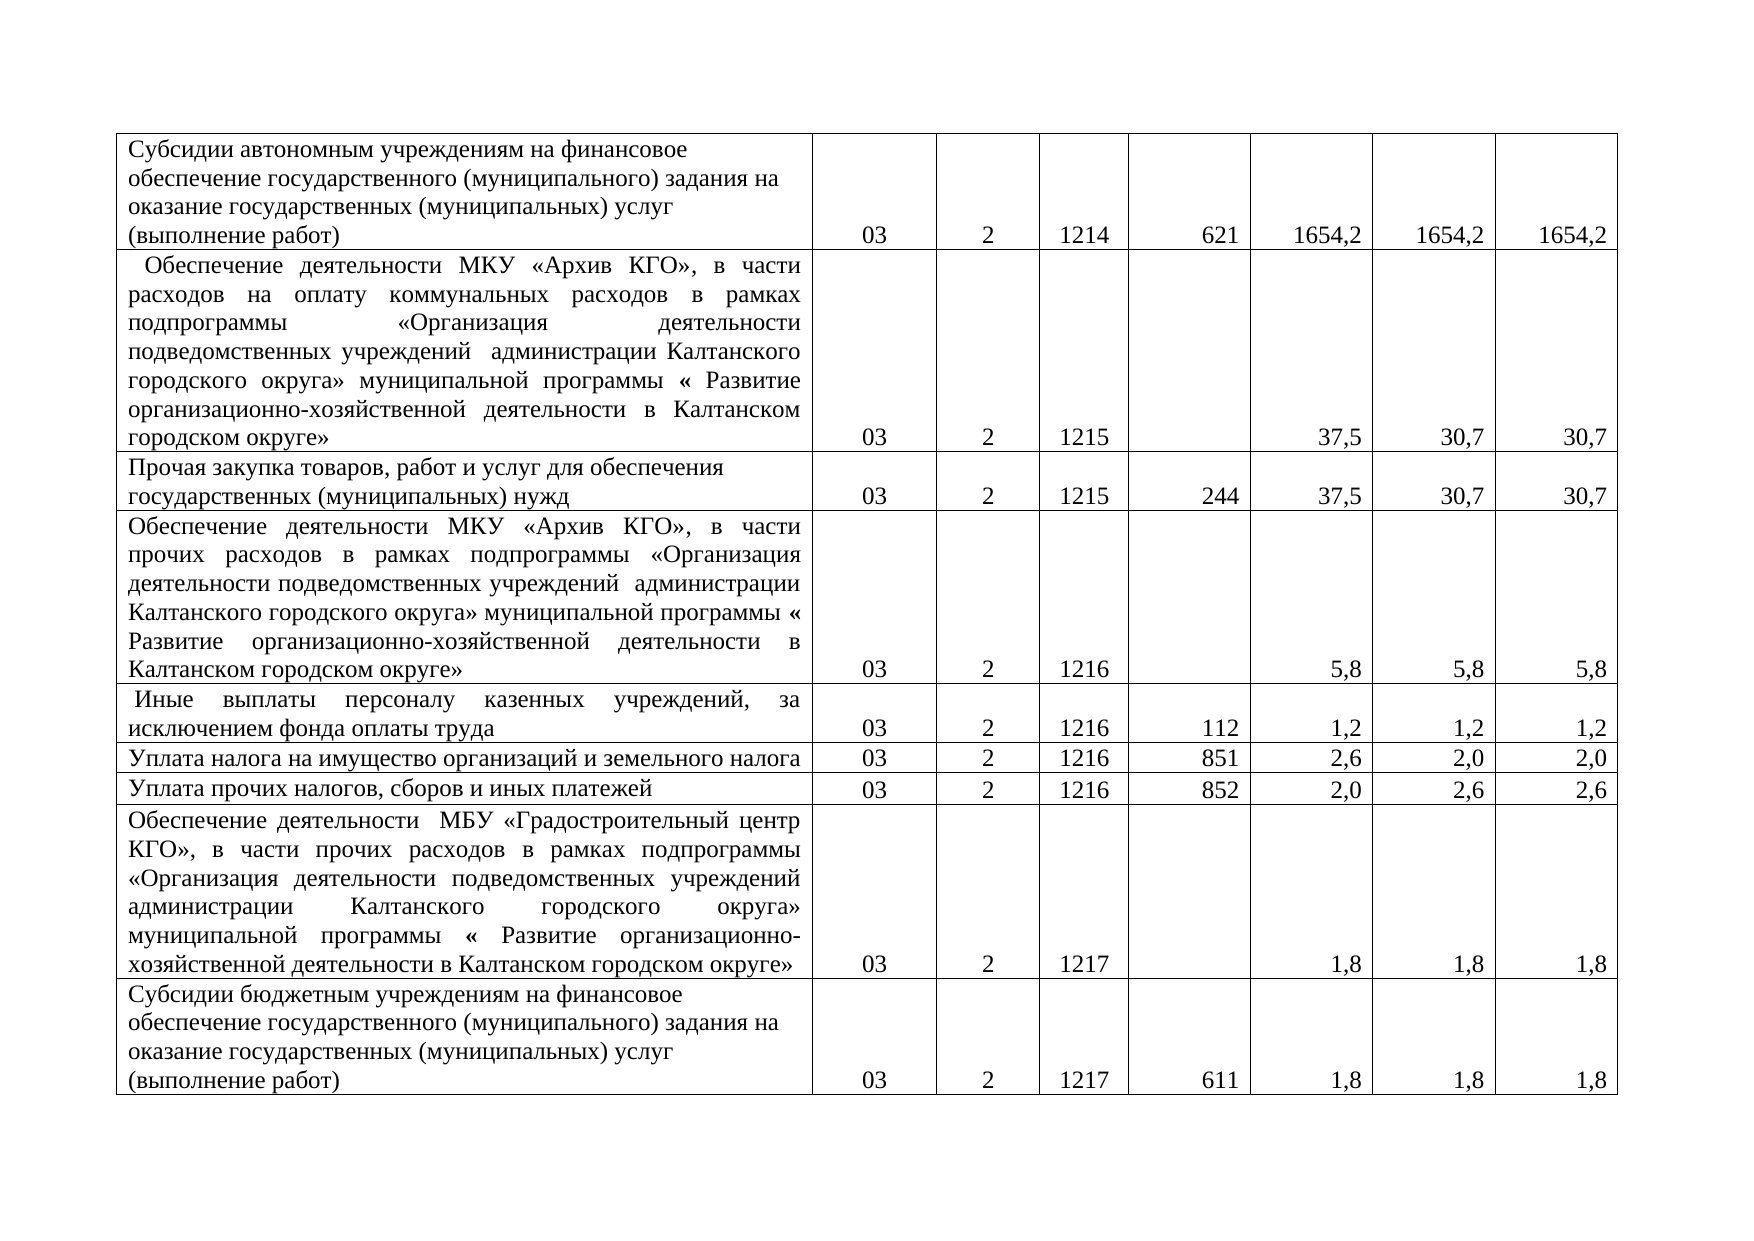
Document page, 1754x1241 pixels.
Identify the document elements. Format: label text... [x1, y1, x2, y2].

table_cell 621 [1129, 134, 1250, 249]
table_cell 1654,2 [1496, 134, 1617, 249]
table_cell 2 [937, 250, 1039, 451]
table_cell 1216 [1040, 511, 1128, 683]
table_cell Обеспечение деятельности МБУ «Градостроительный центр КГО», в части прочих расходов в рамках подпрограммы «Организация деятельности подведомственных учреждений администрации Калтанского городского округа» муниципальной программы « Развитие организационно-хозяйственной деятельности в Калтанском городском округе» [117, 805, 812, 978]
table_cell 851 [1129, 743, 1250, 772]
table_cell Субсидии бюджетным учреждениям на финансовое обеспечение государственного (муниципального) задания на оказание государственных (муниципальных) услуг (выполнение работ) [117, 979, 812, 1094]
table_cell 1,8 [1251, 805, 1372, 978]
table_cell 1215 [1040, 250, 1128, 451]
table_cell [1129, 805, 1250, 978]
table_cell 1,8 [1496, 805, 1617, 978]
table_cell 2 [937, 511, 1039, 683]
table_cell 5,8 [1251, 511, 1372, 683]
table_cell 2 [937, 805, 1039, 978]
table_cell 1217 [1040, 805, 1128, 978]
table_cell 1654,2 [1373, 134, 1495, 249]
table_cell 30,7 [1496, 452, 1617, 510]
table_cell 1216 [1040, 773, 1128, 804]
table_cell 2 [937, 979, 1039, 1094]
table_cell 2 [937, 684, 1039, 742]
table_cell [1129, 250, 1250, 451]
table_cell 03 [813, 452, 936, 510]
table_cell 03 [813, 250, 936, 451]
table_cell Уплата налога на имущество организаций и земельного налога [117, 743, 812, 772]
table_cell [1129, 511, 1250, 683]
table_cell Обеспечение деятельности МКУ «Архив КГО», в части расходов на оплату коммунальных расходов в рамках подпрограммы «Организация деятельности подведомственных учреждений администрации Калтанского городского округа» муниципальной программы « Развитие организационно-хозяйственной деятельности в Калтанском городском округе» [117, 250, 812, 451]
table_cell 2 [937, 452, 1039, 510]
table_cell 2 [937, 134, 1039, 249]
table_cell 30,7 [1496, 250, 1617, 451]
table_cell Уплата прочих налогов, сборов и иных платежей [117, 773, 812, 804]
table_cell 1216 [1040, 743, 1128, 772]
table_cell 1,2 [1496, 684, 1617, 742]
table_cell 03 [813, 684, 936, 742]
table_cell 2 [937, 773, 1039, 804]
table_cell Иные выплаты персоналу казенных учреждений, за исключением фонда оплаты труда [117, 684, 812, 742]
table_cell 852 [1129, 773, 1250, 804]
table_cell 1215 [1040, 452, 1128, 510]
table_cell 5,8 [1373, 511, 1495, 683]
table_cell 03 [813, 805, 936, 978]
table_cell 1,8 [1373, 805, 1495, 978]
table_cell 03 [813, 743, 936, 772]
table_cell 1,8 [1496, 979, 1617, 1094]
table_cell 03 [813, 773, 936, 804]
table_cell 2,6 [1373, 773, 1495, 804]
table_cell 37,5 [1251, 452, 1372, 510]
table_cell 112 [1129, 684, 1250, 742]
table_cell 1,2 [1251, 684, 1372, 742]
table_cell 244 [1129, 452, 1250, 510]
table_cell 1216 [1040, 684, 1128, 742]
table_cell 03 [813, 134, 936, 249]
table_cell 2,0 [1496, 743, 1617, 772]
table_cell 5,8 [1496, 511, 1617, 683]
table_cell 1654,2 [1251, 134, 1372, 249]
table_cell 2,0 [1373, 743, 1495, 772]
table_cell 2,0 [1251, 773, 1372, 804]
table_cell 611 [1129, 979, 1250, 1094]
table_cell 1,2 [1373, 684, 1495, 742]
table_cell Прочая закупка товаров, работ и услуг для обеспечения государственных (муниципальных) нужд [117, 452, 812, 510]
table_cell 1217 [1040, 979, 1128, 1094]
table_cell 30,7 [1373, 250, 1495, 451]
table_cell 2,6 [1251, 743, 1372, 772]
table_cell Обеспечение деятельности МКУ «Архив КГО», в части прочих расходов в рамках подпрограммы «Организация деятельности подведомственных учреждений администрации Калтанского городского округа» муниципальной программы « Развитие организационно-хозяйственной деятельности в Калтанском городском округе» [117, 511, 812, 683]
table_cell 2,6 [1496, 773, 1617, 804]
table_cell 1214 [1040, 134, 1128, 249]
table_cell 1,8 [1251, 979, 1372, 1094]
table_cell 37,5 [1251, 250, 1372, 451]
table_cell 03 [813, 979, 936, 1094]
table_cell 1,8 [1373, 979, 1495, 1094]
table_cell 30,7 [1373, 452, 1495, 510]
table_cell 2 [937, 743, 1039, 772]
table_cell Субсидии автономным учреждениям на финансовое обеспечение государственного (муниципального) задания на оказание государственных (муниципальных) услуг (выполнение работ) [117, 134, 812, 249]
table_cell 03 [813, 511, 936, 683]
